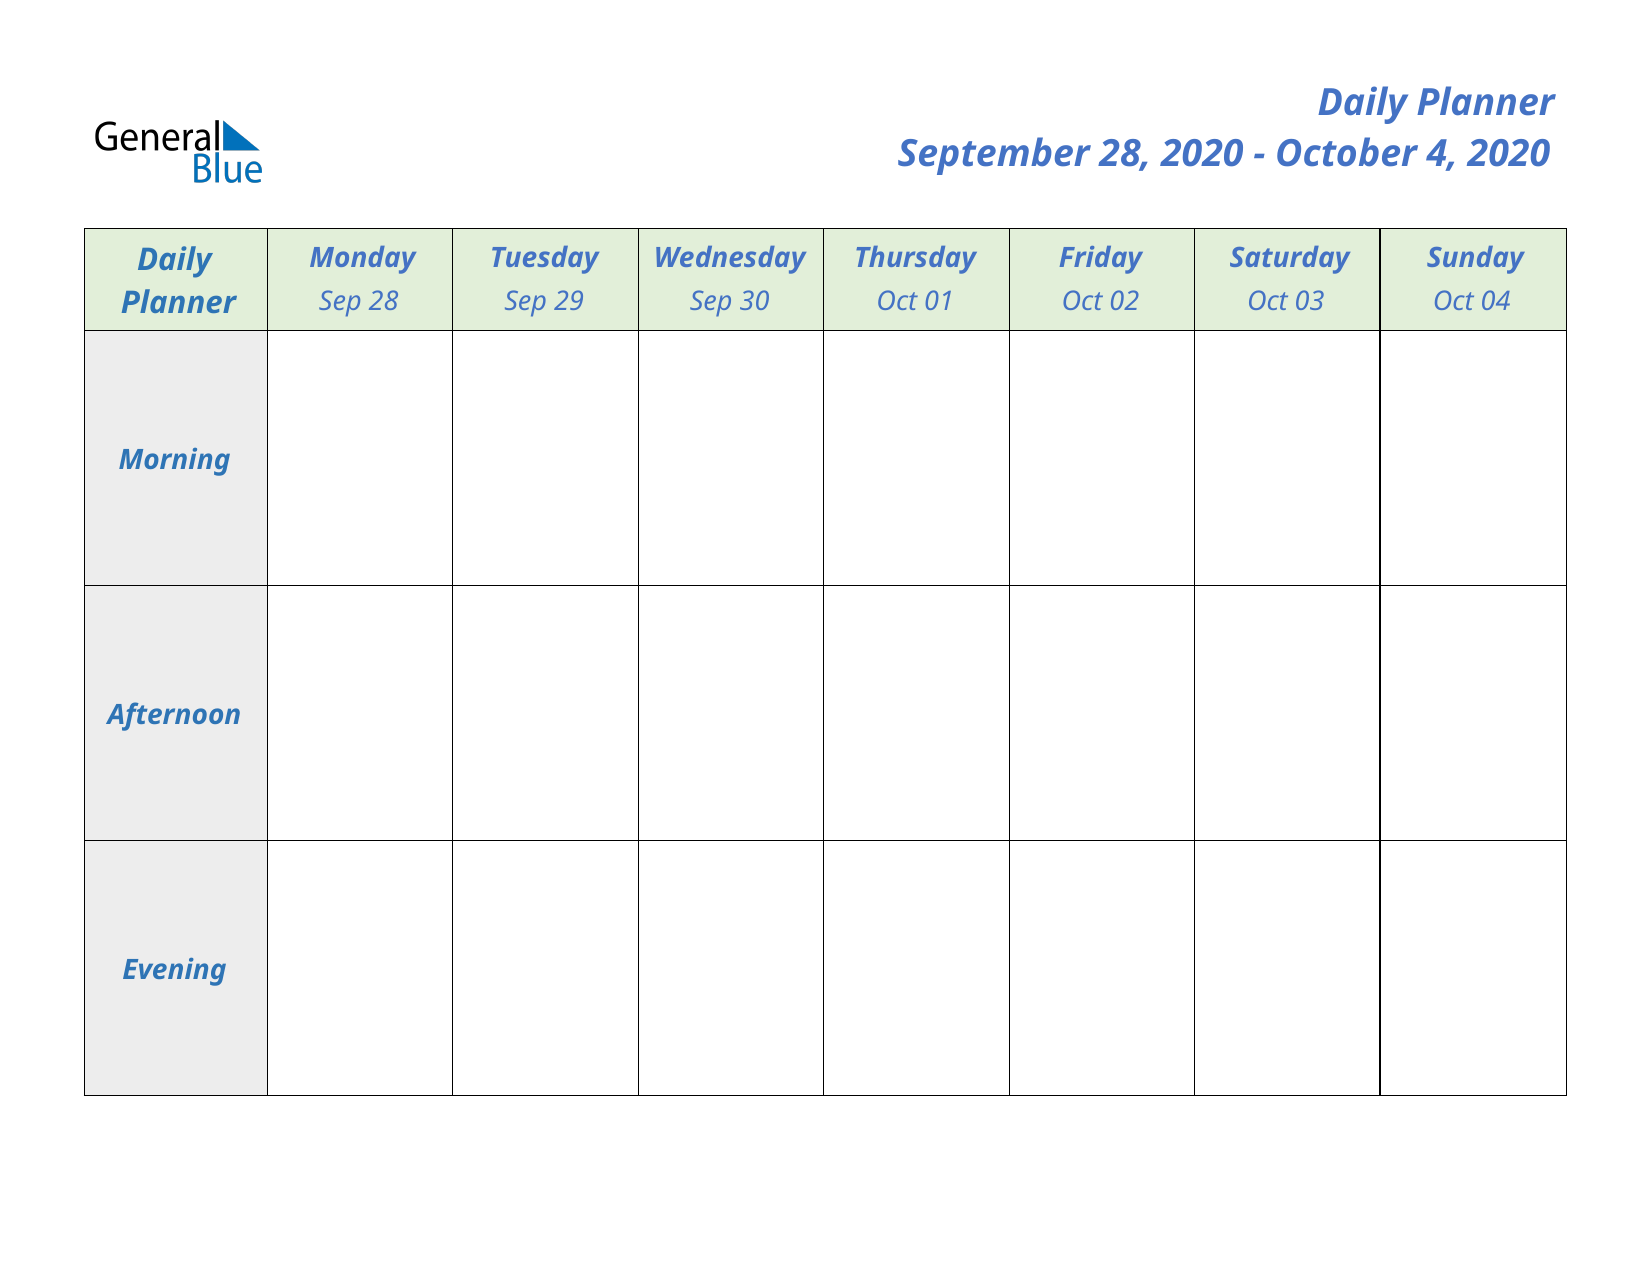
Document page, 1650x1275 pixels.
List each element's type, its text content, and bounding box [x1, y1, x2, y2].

table_cell [1010, 586, 1194, 840]
table_cell [1195, 331, 1379, 585]
table_cell [268, 586, 452, 840]
table_cell Daily Planner [85, 229, 267, 330]
table_cell Afternoon [85, 586, 267, 840]
table_cell [1195, 841, 1379, 1095]
table_cell [268, 331, 452, 585]
table_cell [1010, 841, 1194, 1095]
table_cell [453, 586, 638, 840]
table_cell [639, 331, 823, 585]
table_cell Wednesday Sep 30 [639, 229, 823, 330]
table_cell [1381, 841, 1566, 1095]
table_header [84, 75, 267, 228]
table_cell [268, 841, 452, 1095]
table_cell [453, 841, 638, 1095]
table_cell [1195, 586, 1379, 840]
table_cell [1010, 331, 1194, 585]
table_cell [1381, 586, 1566, 840]
table_cell Thursday Oct 01 [824, 229, 1009, 330]
table_header Daily Planner September 28, 2020 - October 4, 2020 [268, 75, 1566, 228]
table_cell Friday Oct 02 [1010, 229, 1194, 330]
table_cell [824, 586, 1009, 840]
table_cell Sunday Oct 04 [1381, 229, 1566, 330]
table_cell Evening [85, 841, 267, 1095]
table_cell [639, 841, 823, 1095]
table_cell Monday Sep 28 [268, 229, 452, 330]
table_cell [453, 331, 638, 585]
table_cell [824, 331, 1009, 585]
table_cell [1381, 331, 1566, 585]
table_cell Morning [85, 331, 267, 585]
table_cell Tuesday Sep 29 [453, 229, 638, 330]
table_cell Saturday Oct 03 [1195, 229, 1379, 330]
table_cell [824, 841, 1009, 1095]
table_cell [639, 586, 823, 840]
picture [95, 120, 262, 183]
